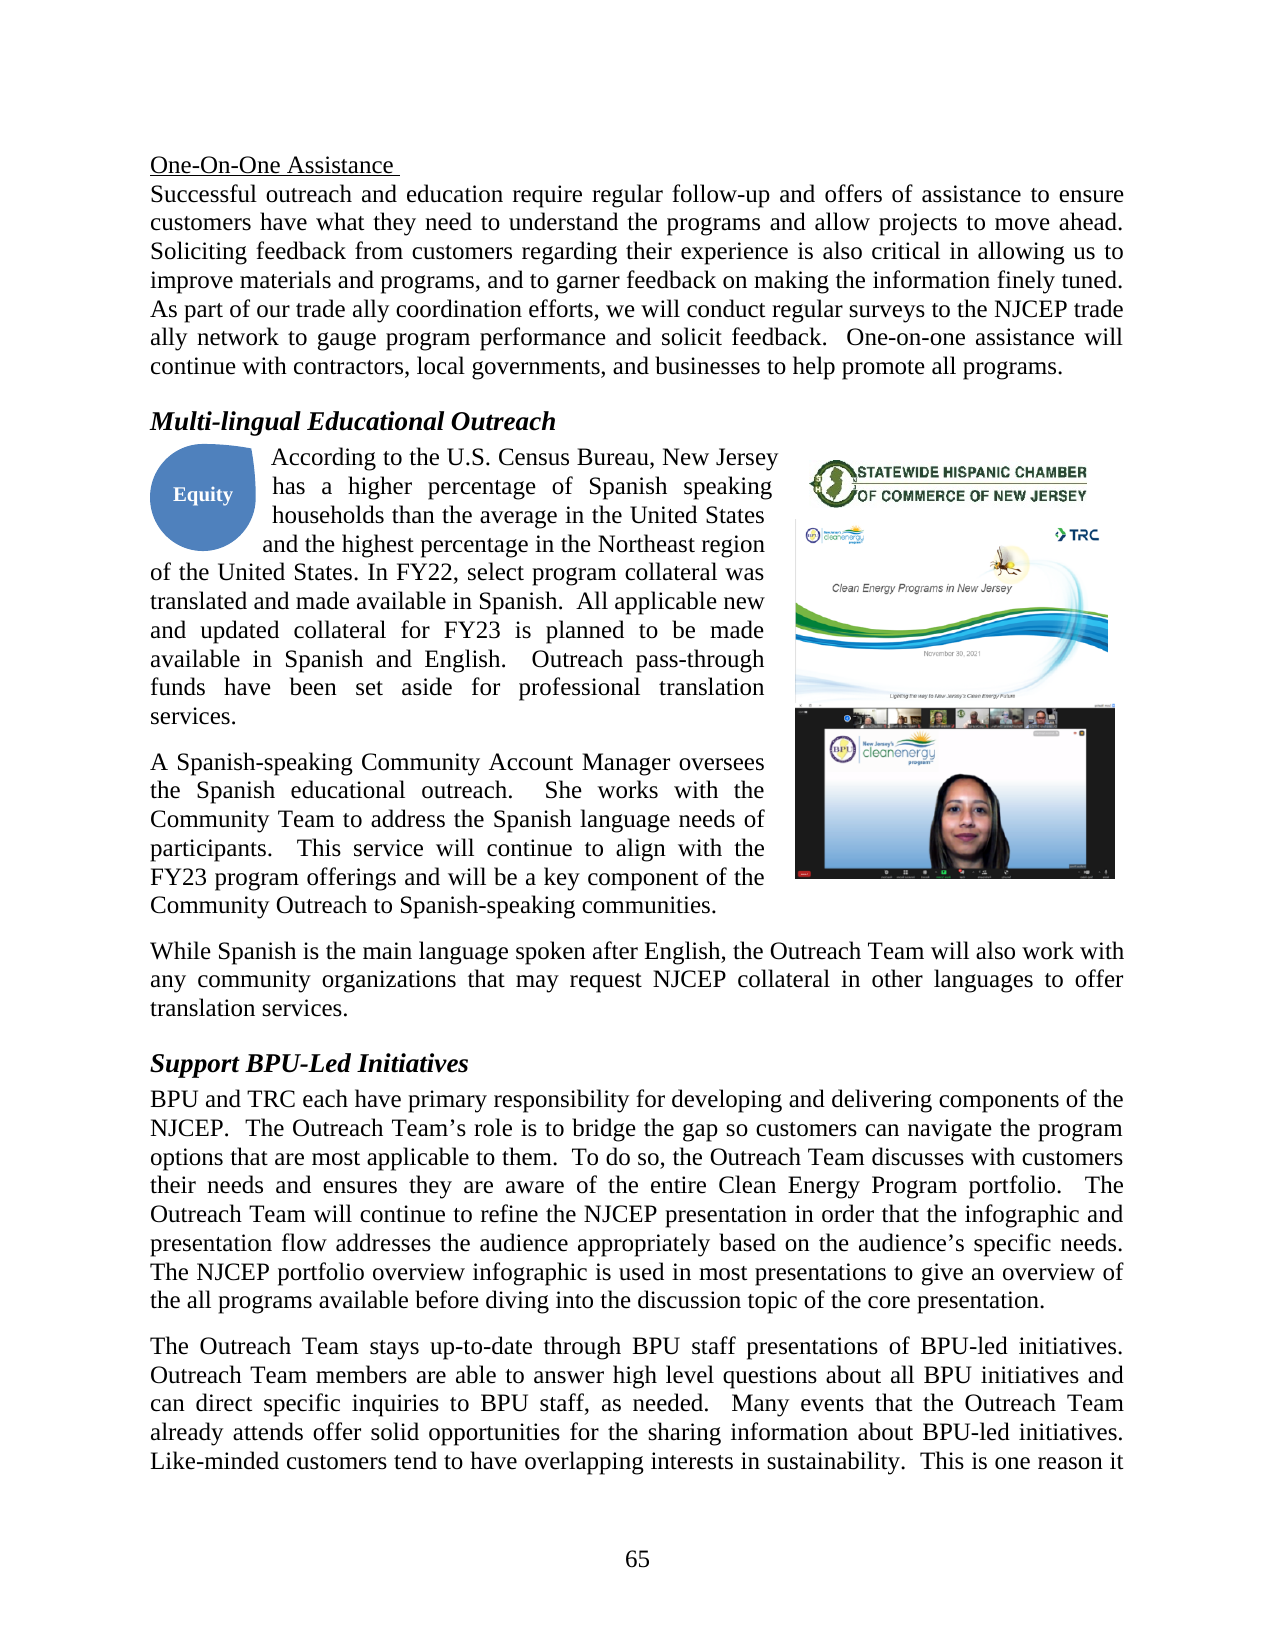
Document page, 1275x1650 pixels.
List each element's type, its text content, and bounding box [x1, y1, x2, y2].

subtitle One-On-One Assistance [150, 150, 1125, 179]
text Successful outreach and education require regular follow-up and offers of assistance to ensure customers have what they need to understand the programs and allow projects to move ahead. Soliciting feedback from customers regarding their experience is also critical in allowing us to improve materials and programs, and to garner feedback on making the information finely tuned. As part of our trade ally coordination efforts, we will conduct regular surveys to the NJCEP trade ally network to gauge program performance and solicit feedback. One-on-one assistance will continue with contractors, local governments, and businesses to help promote all programs. [150, 179, 1125, 380]
text According to the U.S. Census Bureau, New Jersey has a higher percentage of Spanish speaking households than the average in the United States and the highest percentage in the Northeast region of the United States. In FY22, select program collateral was translated and made available in Spanish. All applicable new and updated collateral for FY23 is planned to be made available in Spanish and English. Outreach pass-through funds have been set aside for professional translation services. [150, 442, 1125, 730]
text A Spanish-speaking Community Account Manager oversees the Spanish educational outreach. She works with the Community Team to address the Spanish language needs of participants. This service will continue to align with the FY23 program offerings and will be a key component of the Community Outreach to Spanish-speaking communities. [150, 747, 1125, 919]
text While Spanish is the main language spoken after English, the Outreach Team will also work with any community organizations that may request NJCEP collateral in other languages to offer translation services. [150, 936, 1125, 1022]
picture [795, 519, 1115, 879]
subtitle Support BPU-Led Initiatives [150, 1047, 1125, 1078]
text BPU and TRC each have primary responsibility for developing and delivering components of the NJCEP. The Outreach Team’s role is to bridge the gap so customers can navigate the program options that are most applicable to them. To do so, the Outreach Team discusses with customers their needs and ensures they are aware of the entire Clean Energy Program portfolio. The Outreach Team will continue to refine the NJCEP presentation in order that the infographic and presentation flow addresses the audience appropriately based on the audience’s specific needs. The NJCEP portfolio overview infographic is used in most presentations to give an overview of the all programs available before diving into the discussion topic of the core presentation. [150, 1084, 1125, 1314]
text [150, 1331, 1125, 1475]
picture [809, 460, 1087, 508]
subtitle Multi-lingual Educational Outreach [150, 405, 1125, 436]
